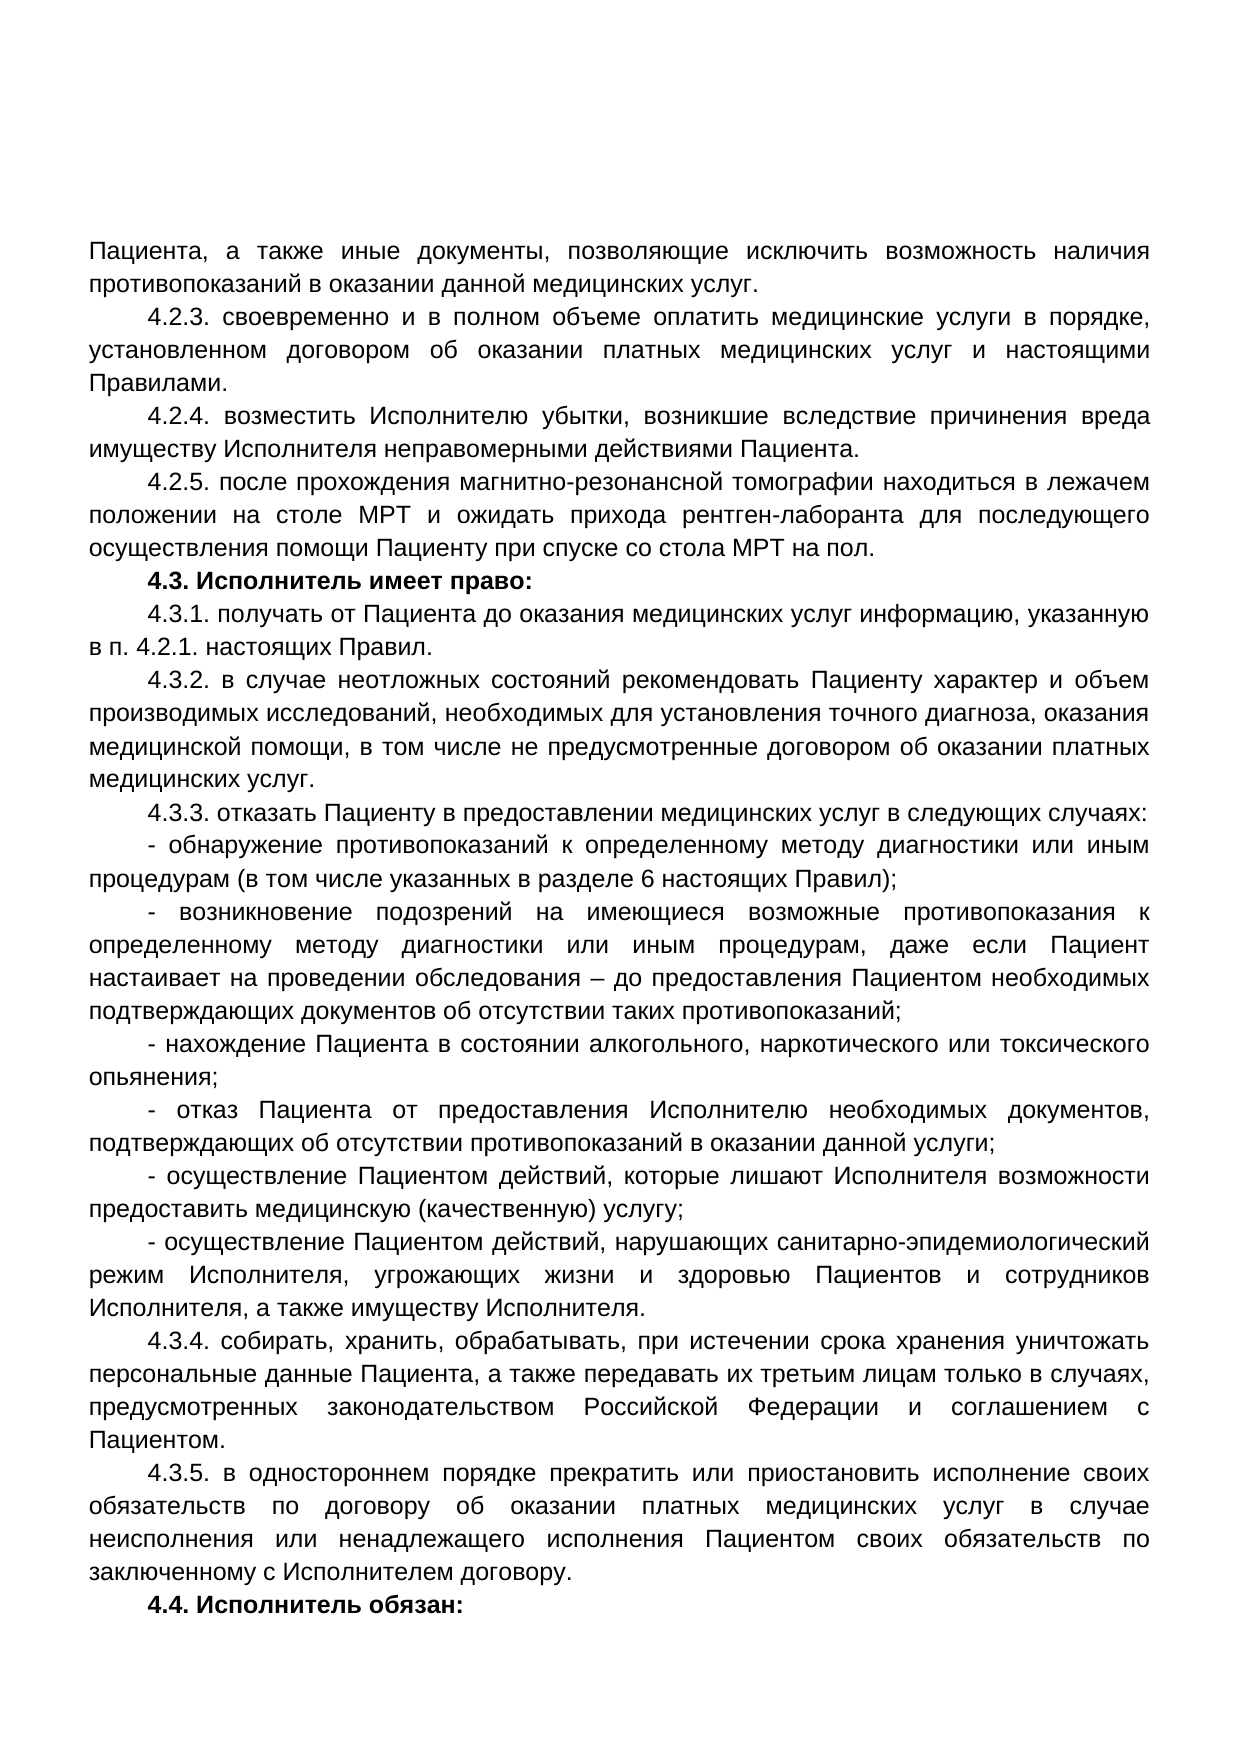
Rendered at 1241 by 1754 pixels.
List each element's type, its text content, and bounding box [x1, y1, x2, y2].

text 4.3.1. получать от Пациента до оказания медицинских услуг информацию, указанную в п. 4.2.1. настоящих Правил. [88, 599, 1151, 661]
text 4.3.2. в случае неотложных состояний рекомендовать Пациенту характер и объем производимых исследований, необходимых для установления точного диагноза, оказания медицинской помощи, в том числе не предусмотренные договором об оказании платных медицинских услуг. [88, 665, 1151, 793]
text 4.3.5. в одностороннем порядке прекратить или приостановить исполнение своих обязательств по договору об оказании платных медицинских услуг в случае неисполнения или ненадлежащего исполнения Пациентом своих обязательств по заключенному с Исполнителем договору. [88, 1458, 1151, 1586]
text 4.3. Исполнитель имеет право: [88, 566, 1151, 595]
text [88, 236, 1152, 298]
text 4.2.5. после прохождения магнитно-резонансной томографии находиться в лежачем положении на столе МРТ и ожидать прихода рентген-лаборанта для последующего осуществления помощи Пациенту при спуске со стола МРТ на пол. [88, 467, 1152, 562]
text - обнаружение противопоказаний к определенному методу диагностики или иным процедурам (в том числе указанных в разделе 6 настоящих Правил); [88, 831, 1151, 892]
text 4.2.3. своевременно и в полном объеме оплатить медицинские услуги в порядке, установленном договором об оказании платных медицинских услуг и настоящими Правилами. [88, 302, 1152, 397]
text - отказ Пациента от предоставления Исполнителю необходимых документов, подтверждающих об отсутствии противопоказаний в оказании данной услуги; [88, 1095, 1151, 1156]
text - нахождение Пациента в состоянии алкогольного, наркотического или токсического опьянения; [88, 1029, 1151, 1090]
text 4.4. Исполнитель обязан: [88, 1590, 1151, 1619]
text - осуществление Пациентом действий, которые лишают Исполнителя возможности предоставить медицинскую (качественную) услугу; [88, 1161, 1151, 1222]
text 4.2.4. возместить Исполнителю убытки, возникшие вследствие причинения вреда имуществу Исполнителя неправомерными действиями Пациента. [88, 401, 1152, 463]
text 4.3.4. собирать, хранить, обрабатывать, при истечении срока хранения уничтожать персональные данные Пациента, а также передавать их третьим лицам только в случаях, предусмотренных законодательством Российской Федерации и соглашением с Пациентом. [88, 1326, 1151, 1454]
text - возникновение подозрений на имеющиеся возможные противопоказания к определенному методу диагностики или иным процедурам, даже если Пациент настаивает на проведении обследования – до предоставления Пациентом необходимых подтверждающих документов об отсутствии таких противопоказаний; [88, 897, 1151, 1024]
text - осуществление Пациентом действий, нарушающих санитарно-эпидемиологический режим Исполнителя, угрожающих жизни и здоровью Пациентов и сотрудников Исполнителя, а также имуществу Исполнителя. [88, 1227, 1151, 1322]
text 4.3.3. отказать Пациенту в предоставлении медицинских услуг в следующих случаях: [88, 797, 1151, 826]
